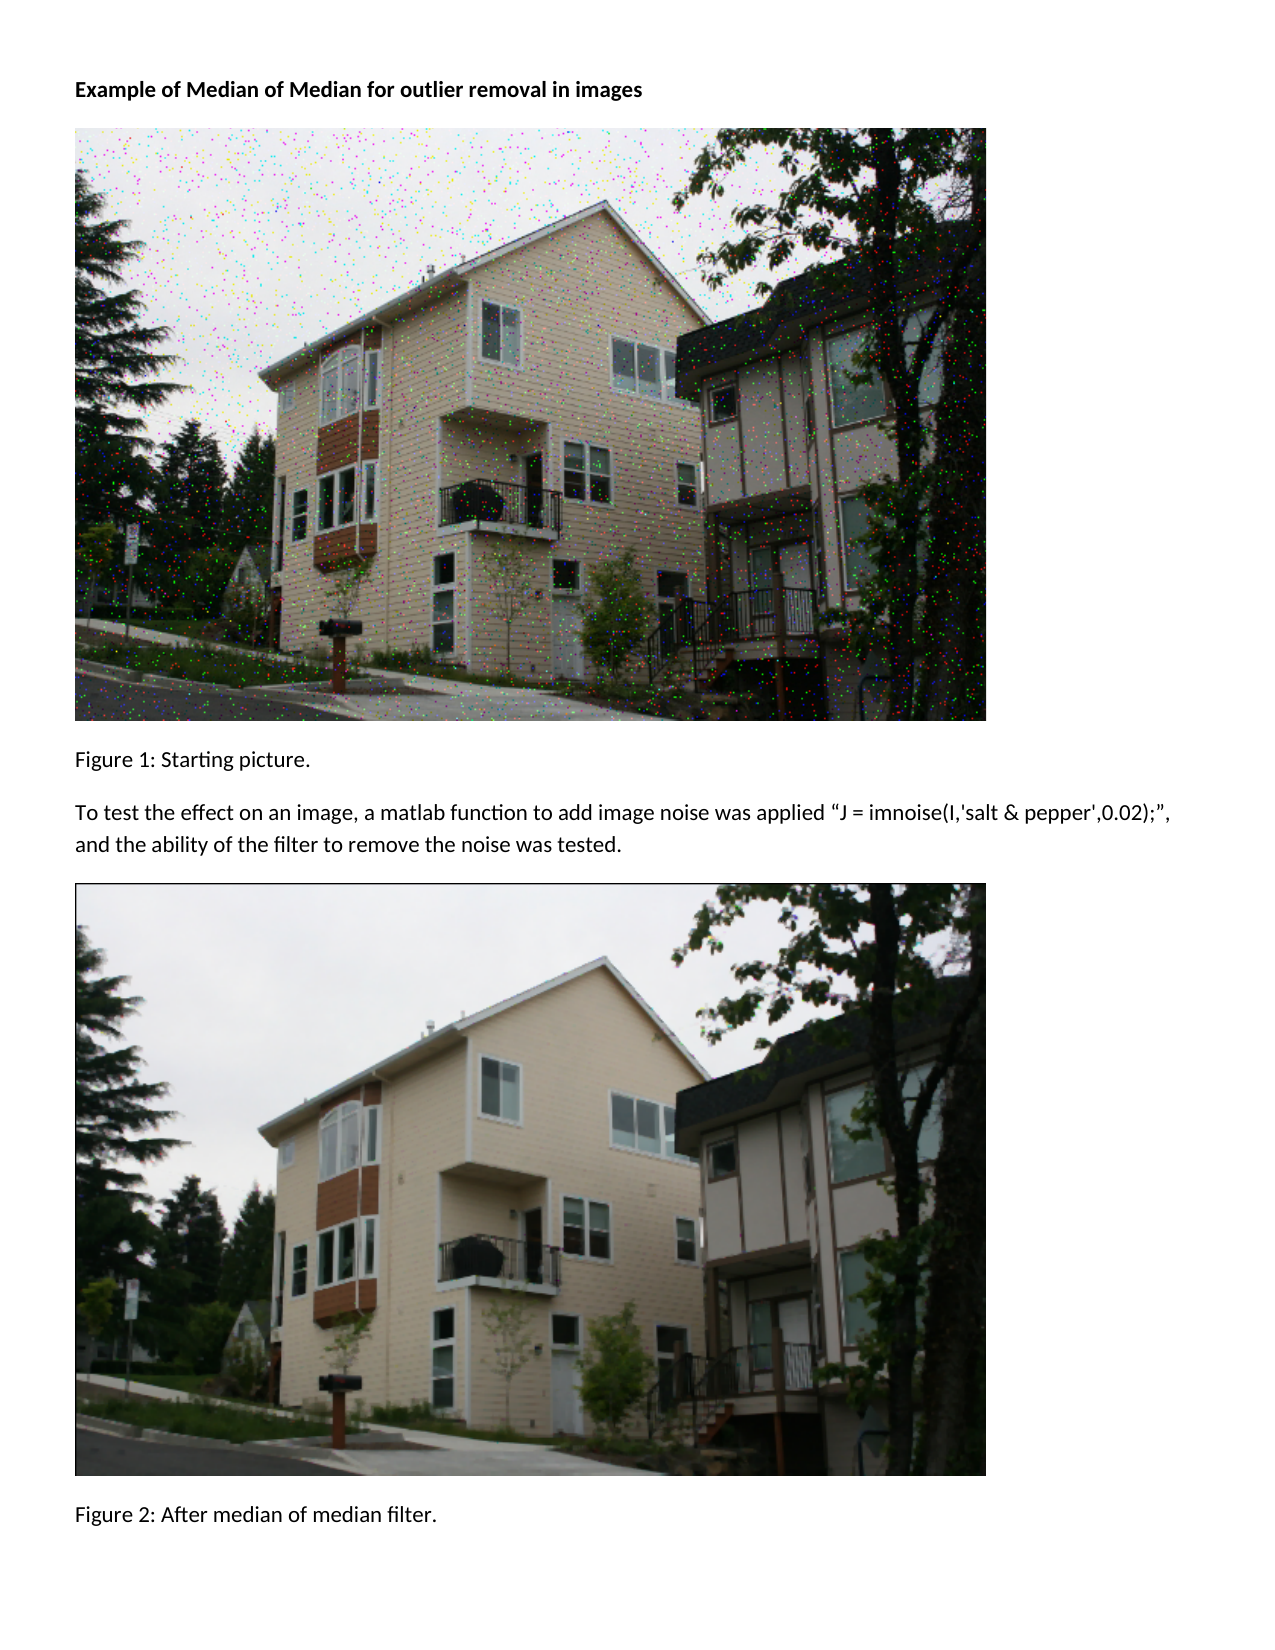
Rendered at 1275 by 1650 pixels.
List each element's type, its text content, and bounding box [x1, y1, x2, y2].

text Figure 1: Starting picture. [75, 745, 1200, 773]
text Example of Median of Median for outlier removal in images [75, 75, 1200, 103]
picture [75, 128, 987, 721]
picture [75, 883, 986, 1476]
text To test the effect on an image, a matlab function to add image noise was applied “J = imnoise(I,'salt & pepper',0.02);”, and the ability of the filter to remove the noise was tested. [75, 798, 1200, 858]
text Figure 2: After median of median filter. [75, 1501, 1200, 1528]
